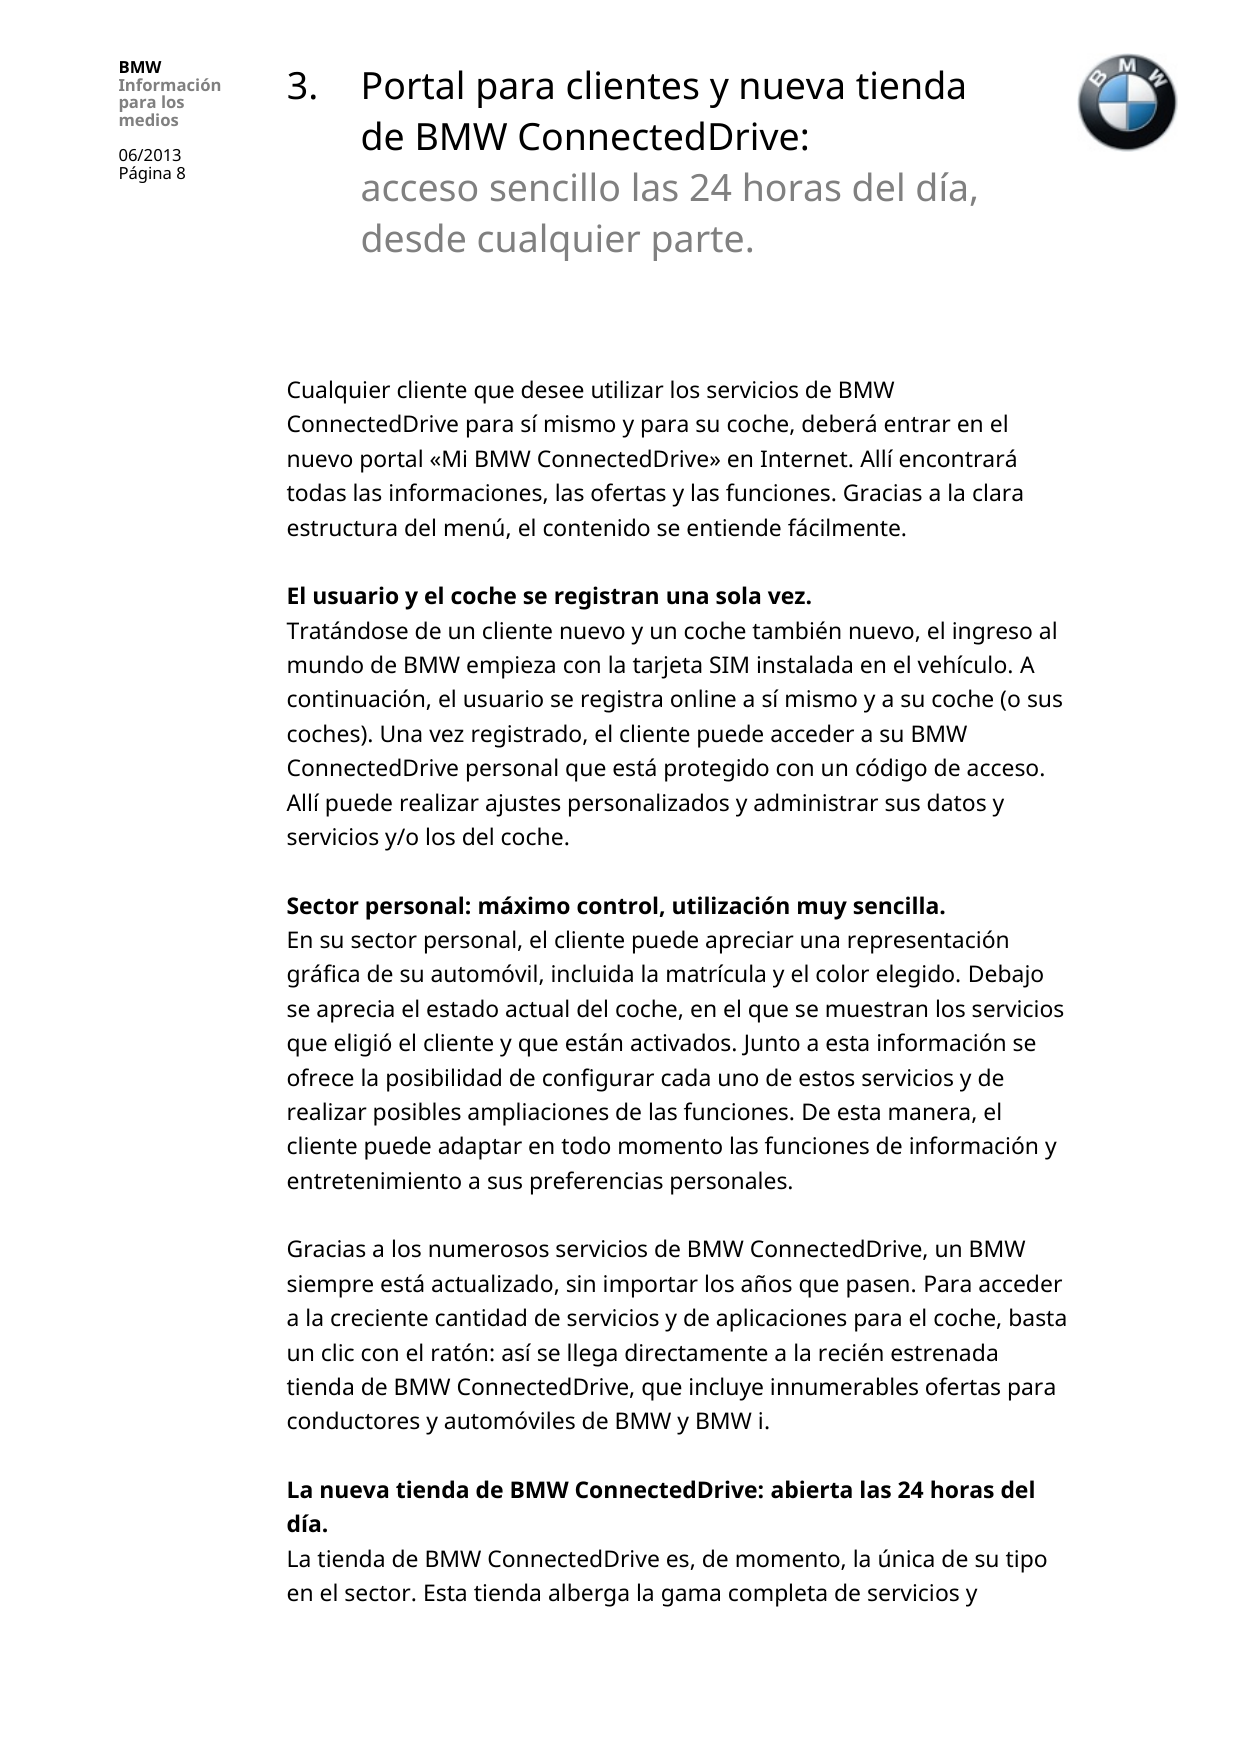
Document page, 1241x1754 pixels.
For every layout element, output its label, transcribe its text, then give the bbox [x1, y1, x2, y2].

text 3. Portal para clientes y nueva tienda de BMW ConnectedDrive: acceso sencillo las 24 horas del día, desde cualquier parte. [287, 59, 1072, 263]
text El usuario y el coche se registran una sola vez. Tratándose de un cliente nuevo y un coche también nuevo, el ingreso al mundo de BMW empieza con la tarjeta SIM instalada en el vehículo. A continuación, el usuario se registra online a sí mismo y a su coche (o sus coches). Una vez registrado, el cliente puede acceder a su BMW ConnectedDrive personal que está protegido con un código de acceso. Allí puede realizar ajustes personalizados y administrar sus datos y servicios y/o los del coche. [286, 577, 1069, 852]
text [286, 1471, 1069, 1608]
text Sector personal: máximo control, utilización muy sencilla. En su sector personal, el cliente puede apreciar una representación gráfica de su automóvil, incluida la matrícula y el color elegido. Debajo se aprecia el estado actual del coche, en el que se muestran los servicios que eligió el cliente y que están activados. Junto a esta información se ofrece la posibilidad de configurar cada uno de estos servicios y de realizar posibles ampliaciones de las funciones. De esta manera, el cliente puede adaptar en todo momento las funciones de información y entretenimiento a sus preferencias personales. [286, 887, 1069, 1196]
text Cualquier cliente que desee utilizar los servicios de BMW ConnectedDrive para sí mismo y para su coche, deberá entrar en el nuevo portal «Mi BMW ConnectedDrive» en Internet. Allí encontrará todas las informaciones, las ofertas y las funciones. Gracias a la clara estructura del menú, el contenido se entiende fácilmente. [286, 371, 1069, 543]
text Gracias a los numerosos servicios de BMW ConnectedDrive, un BMW siempre está actualizado, sin importar los años que pasen. Para acceder a la creciente cantidad de servicios y de aplicaciones para el coche, basta un clic con el ratón: así se llega directamente a la recién estrenada tienda de BMW ConnectedDrive, que incluye innumerables ofertas para conductores y automóviles de BMW y BMW i. [286, 1230, 1069, 1437]
picture [1077, 53, 1178, 152]
